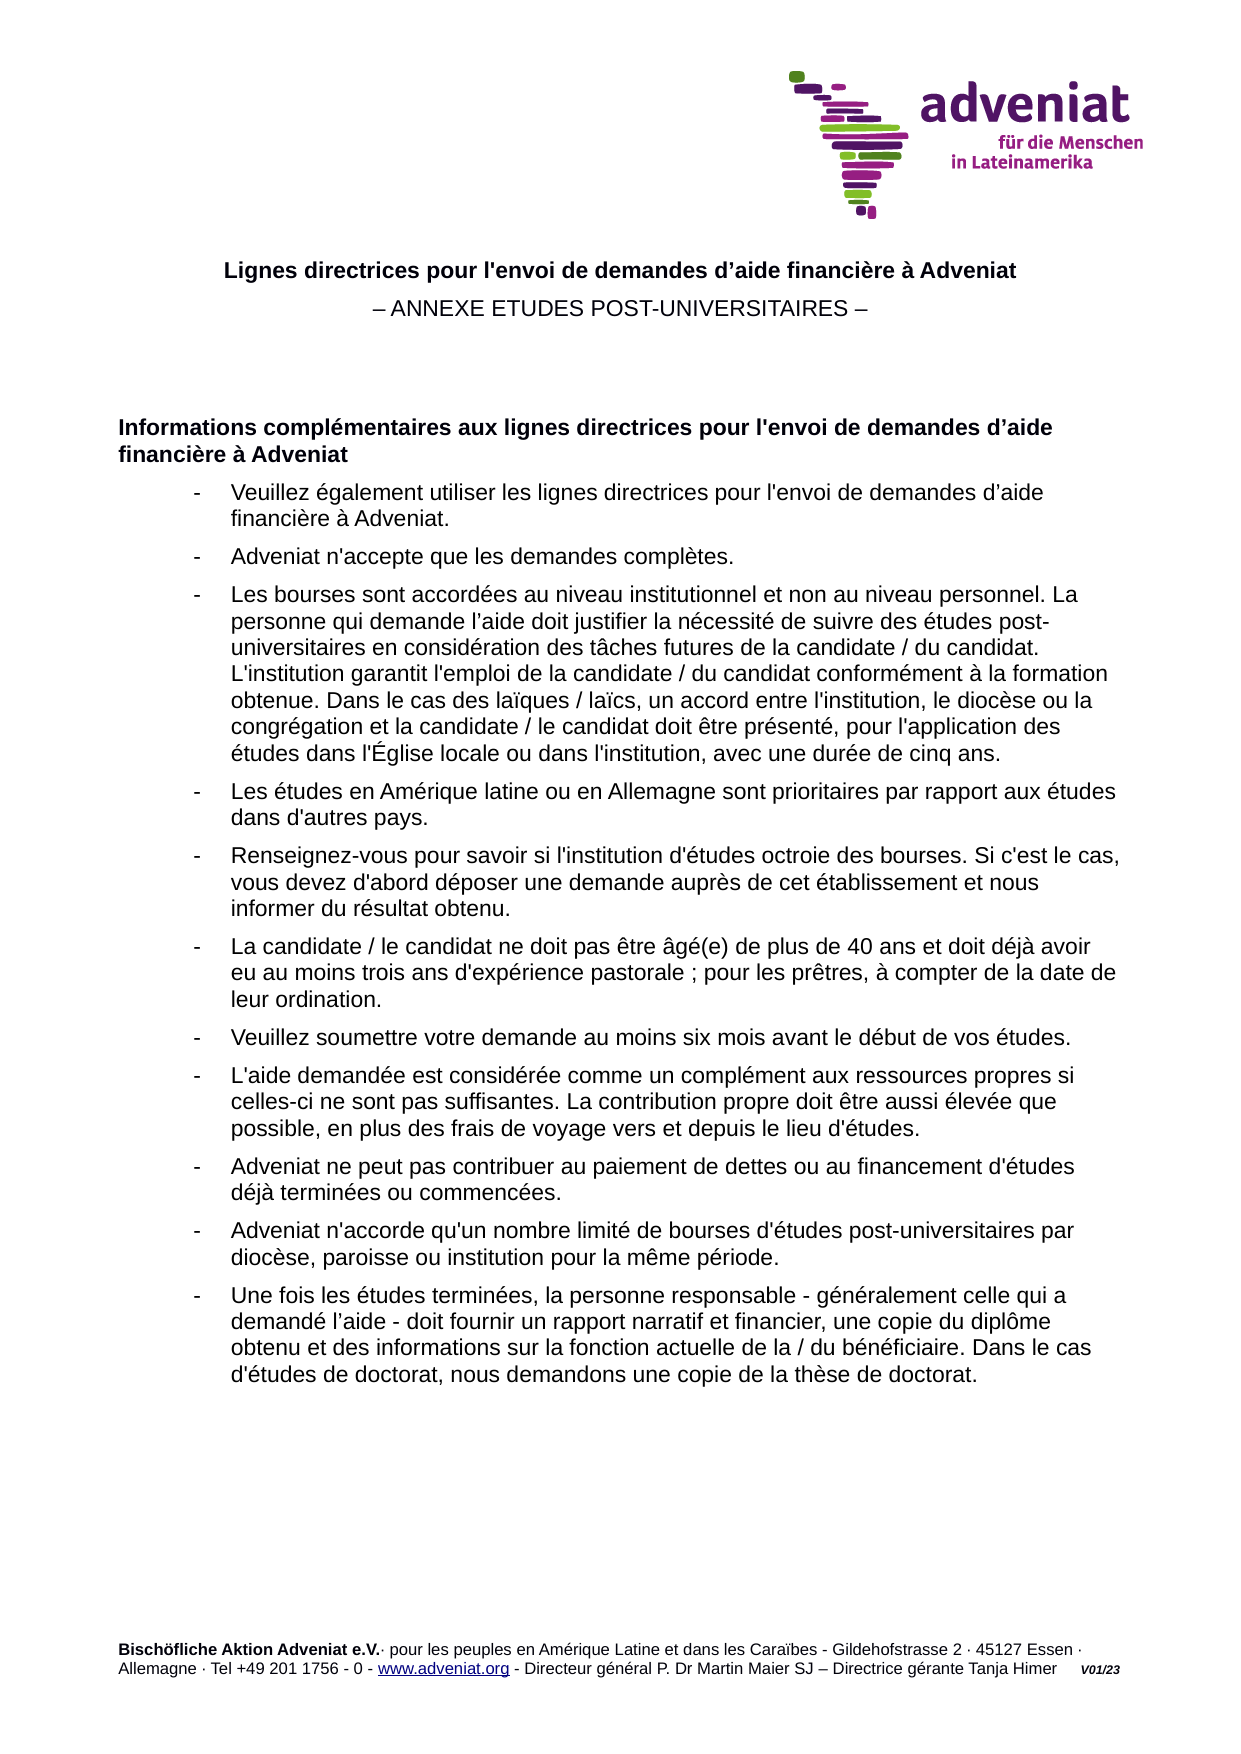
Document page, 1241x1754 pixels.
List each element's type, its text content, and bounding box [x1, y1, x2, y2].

list Adveniat n'accorde qu'un nombre limité de bourses d'études post-universitaires par diocèse, paroisse ou institution pour la même période. [193, 1217, 1122, 1270]
list L'aide demandée est considérée comme un complément aux ressources propres si celles-ci ne sont pas suffisantes. La contribution propre doit être aussi élevée que possible, en plus des frais de voyage vers et depuis le lieu d'études. [193, 1062, 1122, 1141]
list Veuillez également utiliser les lignes directrices pour l'envoi de demandes d’aide financière à Adveniat. [193, 479, 1122, 531]
text Lignes directrices pour l'envoi de demandes d’aide financière à Adveniat [118, 257, 1122, 283]
list Adveniat n'accepte que les demandes complètes. [193, 543, 1122, 569]
text – ANNEXE ETUDES POST-UNIVERSITAIRES – [118, 295, 1122, 321]
list Adveniat ne peut pas contribuer au paiement de dettes ou au financement d'études déjà terminées ou commencées. [193, 1153, 1122, 1205]
list Les bourses sont accordées au niveau institutionnel et non au niveau personnel. La personne qui demande l’aide doit justifier la nécessité de suivre des études post-universitaires en considération des tâches futures de la candidate / du candidat. L'institution garantit l'emploi de la candidate / du candidat conformément à la formation obtenue. Dans le cas des laïques / laïcs, un accord entre l'institution, le diocèse ou la congrégation et la candidate / le candidat doit être présenté, pour l'application des études dans l'Église locale ou dans l'institution, avec une durée de cinq ans. [193, 581, 1122, 766]
list Une fois les études terminées, la personne responsable - généralement celle qui a demandé l’aide - doit fournir un rapport narratif et financier, une copie du diplôme obtenu et des informations sur la fonction actuelle de la / du bénéficiaire. Dans le cas d'études de doctorat, nous demandons une copie de la thèse de doctorat. [193, 1282, 1122, 1387]
picture [789, 71, 1143, 219]
list La candidate / le candidat ne doit pas être âgé(e) de plus de 40 ans et doit déjà avoir eu au moins trois ans d'expérience pastorale ; pour les prêtres, à compter de la date de leur ordination. [193, 933, 1122, 1012]
list Renseignez-vous pour savoir si l'institution d'études octroie des bourses. Si c'est le cas, vous devez d'abord déposer une demande auprès de cet établissement et nous informer du résultat obtenu. [193, 842, 1122, 921]
list Veuillez soumettre votre demande au moins six mois avant le début de vos études. [193, 1024, 1122, 1050]
list Les études en Amérique latine ou en Allemagne sont prioritaires par rapport aux études dans d'autres pays. [193, 778, 1122, 830]
text Informations complémentaires aux lignes directrices pour l'envoi de demandes d’aide financière à Adveniat [118, 414, 1122, 467]
